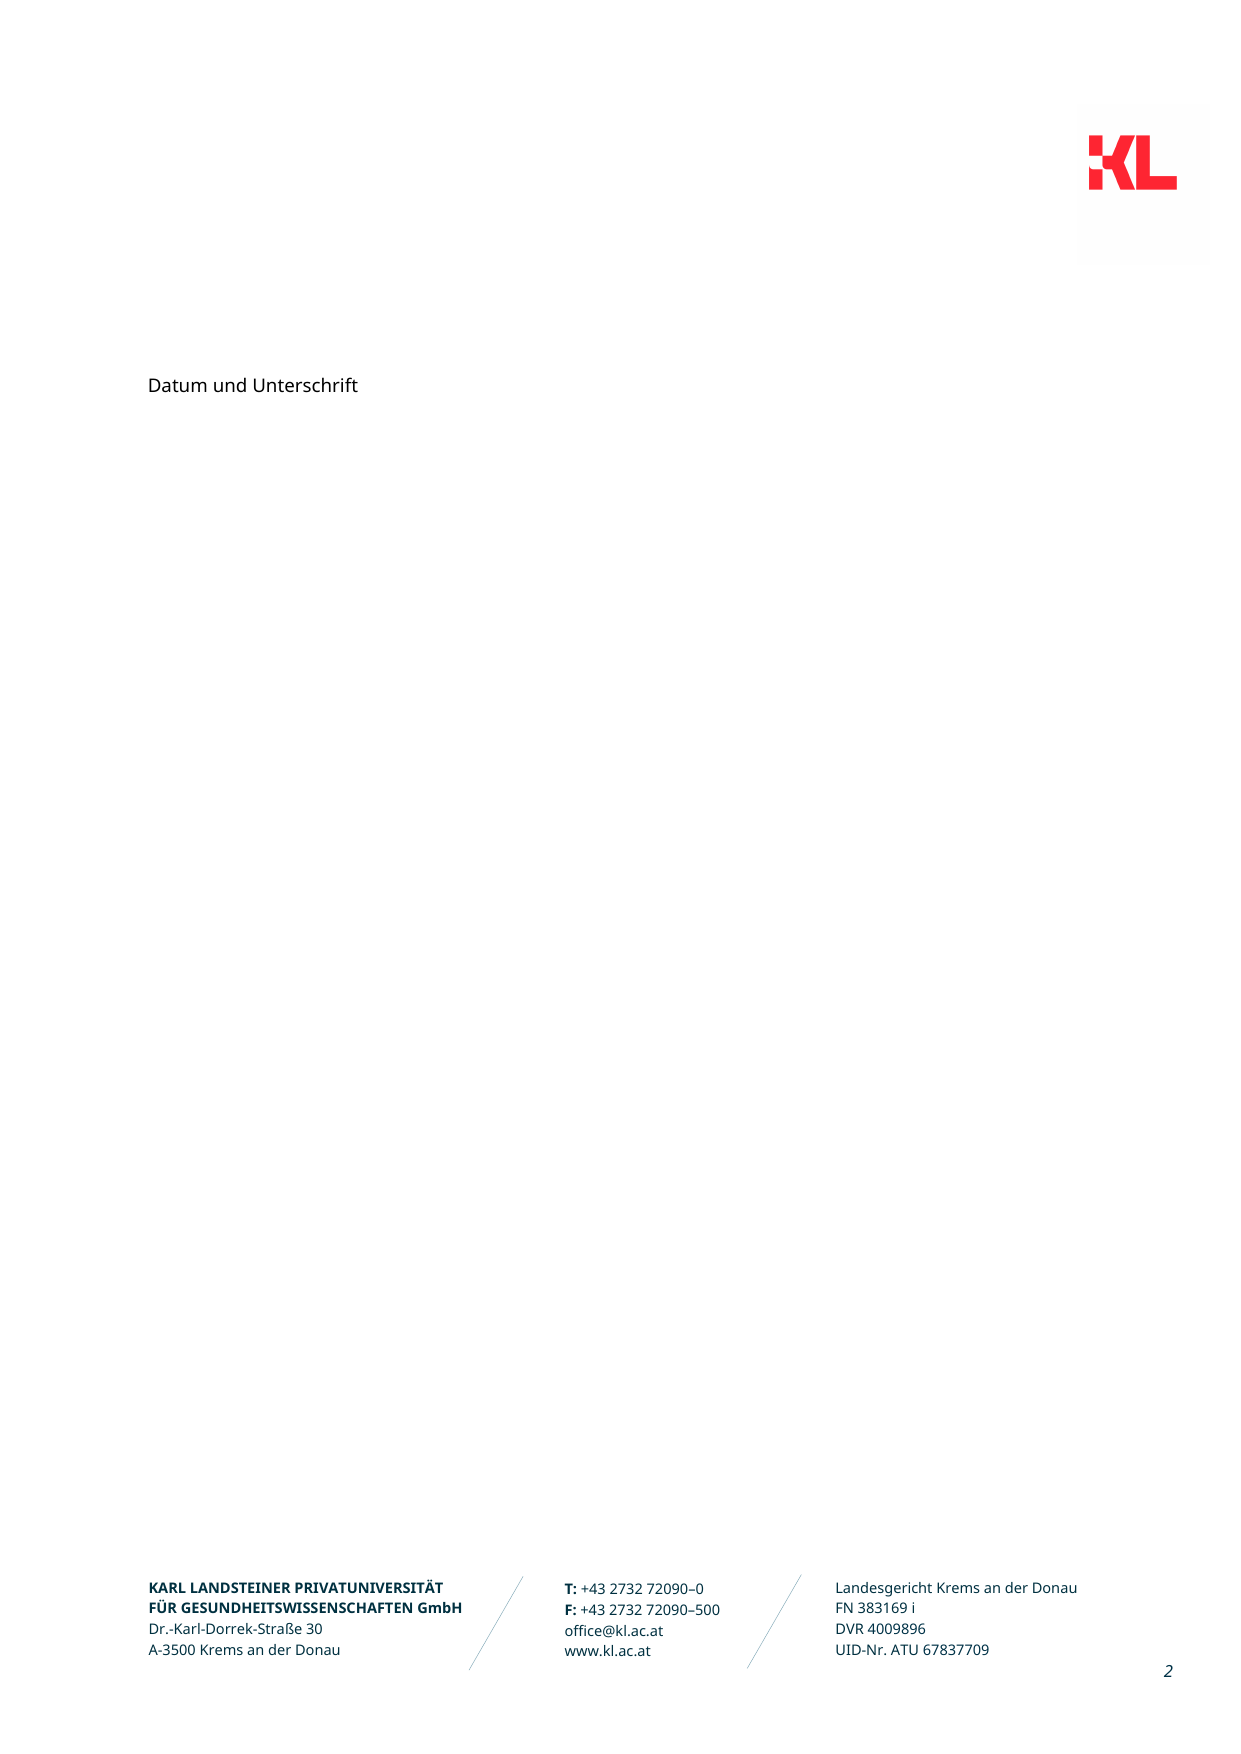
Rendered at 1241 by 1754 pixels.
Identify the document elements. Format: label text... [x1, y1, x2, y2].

picture [712, 1604, 718, 1611]
picture [647, 1605, 654, 1615]
picture [655, 1604, 661, 1613]
picture [635, 1583, 641, 1592]
picture [1023, 1585, 1028, 1593]
picture [581, 1585, 588, 1592]
picture [269, 1644, 276, 1655]
picture [215, 1647, 221, 1655]
picture [927, 1583, 932, 1593]
picture [655, 1583, 661, 1592]
picture [870, 1645, 876, 1653]
picture [664, 1583, 671, 1591]
picture [663, 1604, 669, 1611]
picture [984, 1585, 990, 1593]
picture [631, 1628, 637, 1636]
picture [973, 1644, 979, 1651]
picture [581, 1606, 588, 1613]
picture [900, 1602, 907, 1609]
picture [256, 1647, 262, 1655]
picture [993, 1585, 1000, 1593]
picture [315, 1623, 322, 1631]
text Datum und Unterschrift [148, 369, 1069, 398]
picture [1032, 1583, 1039, 1593]
picture [893, 1623, 899, 1632]
picture [650, 1628, 656, 1636]
picture [680, 1604, 686, 1615]
picture [919, 1582, 926, 1593]
picture [289, 1624, 294, 1634]
picture [181, 1644, 187, 1655]
picture [852, 1585, 859, 1593]
picture [1052, 1585, 1059, 1593]
picture [610, 1583, 616, 1592]
picture [918, 1623, 924, 1634]
picture [658, 1626, 663, 1636]
picture [1077, 104, 1211, 265]
picture [696, 1583, 702, 1594]
picture [188, 1644, 195, 1652]
picture [885, 1623, 892, 1631]
picture [237, 1647, 242, 1655]
picture [910, 1623, 917, 1630]
picture [565, 1628, 570, 1636]
picture [847, 1603, 852, 1612]
picture [680, 1583, 686, 1590]
picture [672, 1583, 678, 1592]
picture [306, 1647, 311, 1655]
picture [855, 1624, 862, 1634]
picture [246, 1623, 252, 1634]
picture [861, 1582, 868, 1593]
picture [704, 1604, 711, 1612]
picture [603, 1626, 614, 1637]
picture [878, 1585, 883, 1593]
picture [843, 1585, 849, 1593]
picture [589, 1586, 597, 1594]
picture [160, 1626, 165, 1634]
